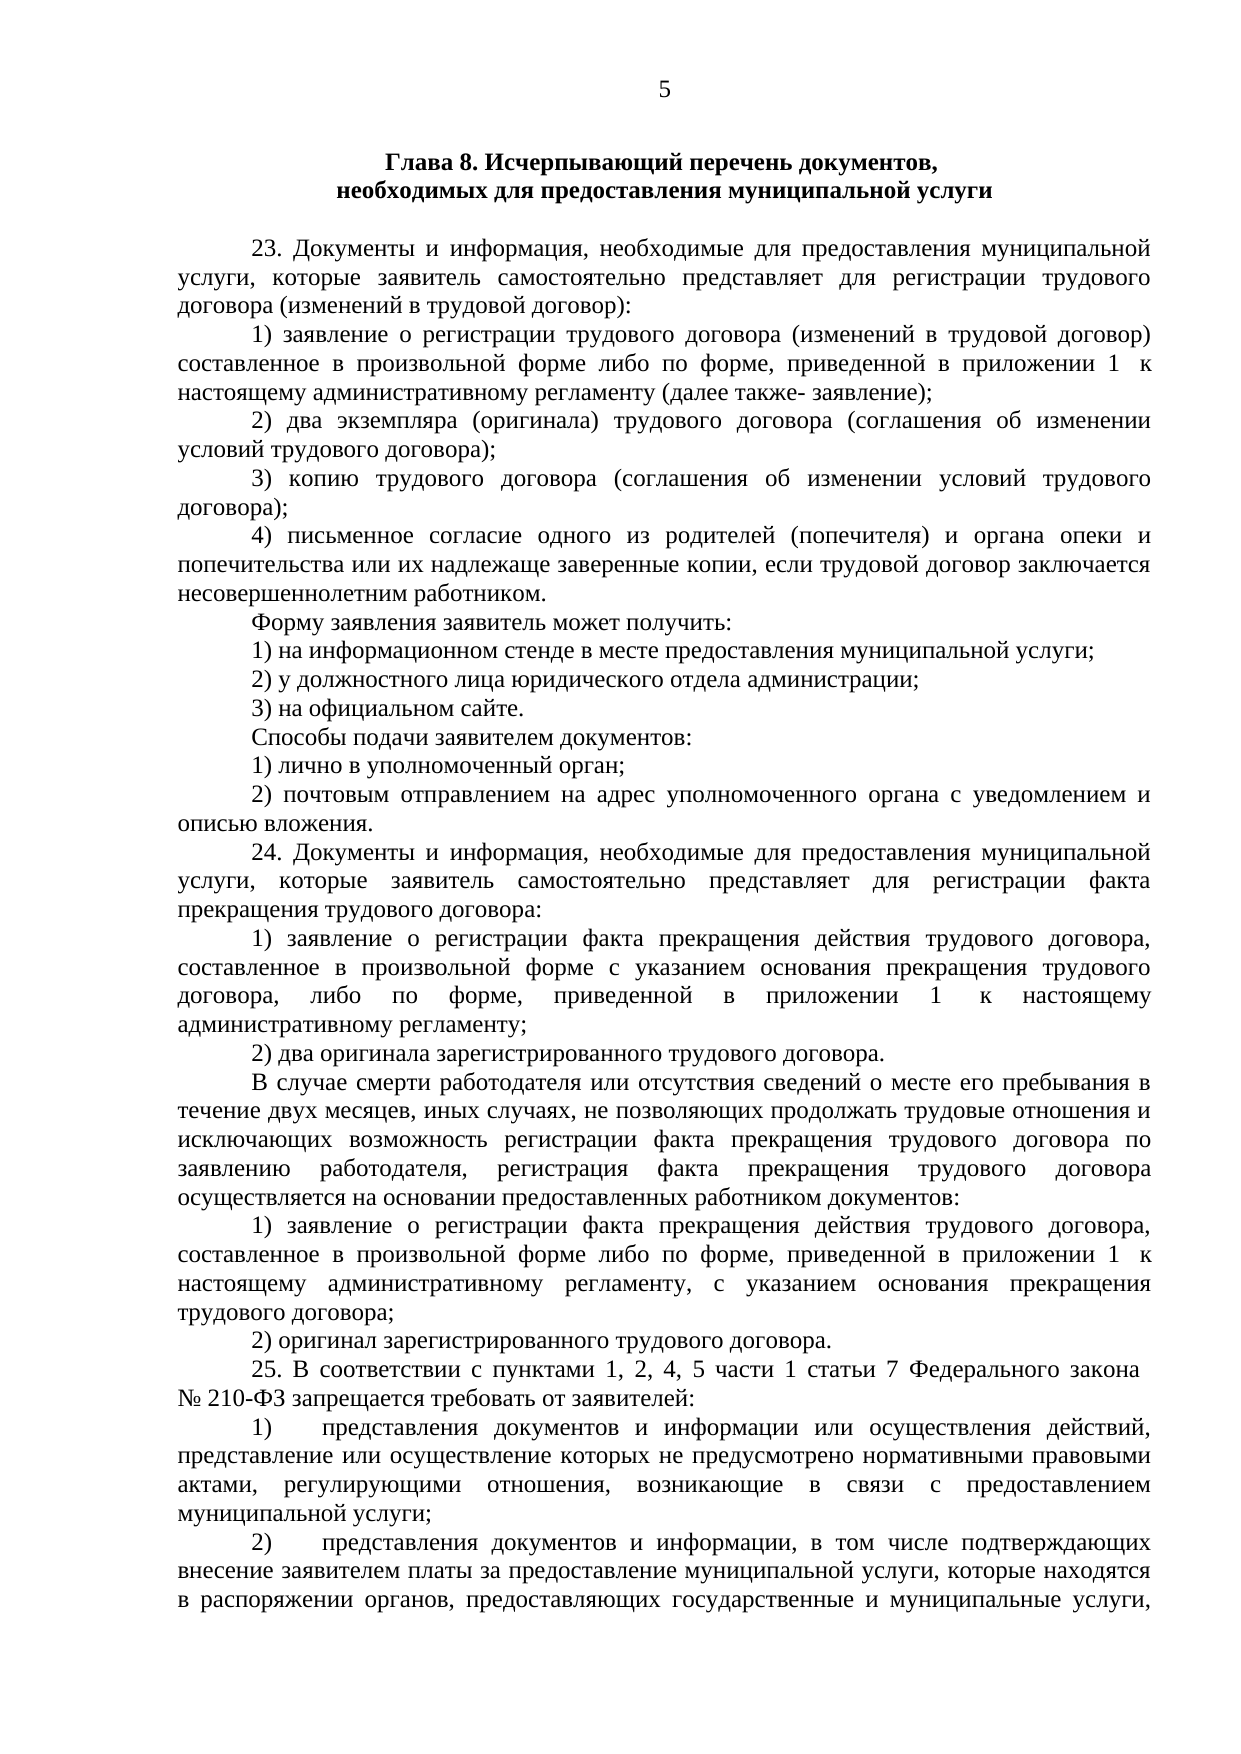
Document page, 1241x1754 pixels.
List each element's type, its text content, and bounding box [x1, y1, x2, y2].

text 1) на информационном стенде в месте предоставления муниципальной услуги; [177, 636, 1152, 664]
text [177, 1527, 1152, 1613]
text 1) представления документов и информации или осуществления действий, представление или осуществление которых не предусмотрено нормативными правовыми актами, регулирующими отношения, возникающие в связи с предоставлением муниципальной услуги; [177, 1412, 1152, 1527]
text В случае смерти работодателя или отсутствия сведений о месте его пребывания в течение двух месяцев, иных случаях, не позволяющих продолжать трудовые отношения и исключающих возможность регистрации факта прекращения трудового договора по заявлению работодателя, регистрация факта прекращения трудового договора осуществляется на основании предоставленных работником документов: [177, 1067, 1152, 1211]
text 1) заявление о регистрации факта прекращения действия трудового договора, составленное в произвольной форме либо по форме, приведенной в приложении 1 к настоящему административному регламенту, с указанием основания прекращения трудового договора; [177, 1211, 1152, 1326]
text 2) оригинал зарегистрированного трудового договора. [177, 1326, 1152, 1354]
text 1) лично в уполномоченный орган; [177, 751, 1152, 779]
text 23. Документы и информация, необходимые для предоставления муниципальной услуги, которые заявитель самостоятельно представляет для регистрации трудового договора (изменений в трудовой договор): [177, 233, 1152, 319]
text 1) заявление о регистрации факта прекращения действия трудового договора, составленное в произвольной форме с указанием основания прекращения трудового договора, либо по форме, приведенной в приложении 1 к настоящему административному регламенту; [177, 923, 1152, 1038]
text Глава 8. Исчерпывающий перечень документов, необходимых для предоставления муниципальной услуги [177, 147, 1152, 204]
text 1) заявление о регистрации трудового договора (изменений в трудовой договор) составленное в произвольной форме либо по форме, приведенной в приложении 1 к настоящему административному регламенту (далее также- заявление); [177, 319, 1152, 406]
text 2) два оригинала зарегистрированного трудового договора. [177, 1038, 1152, 1067]
text Форму заявления заявитель может получить: [177, 607, 1152, 636]
text 3) на официальном сайте. [177, 693, 1152, 722]
text 24. Документы и информация, необходимые для предоставления муниципальной услуги, которые заявитель самостоятельно представляет для регистрации факта прекращения трудового договора: [177, 837, 1152, 923]
text 3) копию трудового договора (соглашения об изменении условий трудового договора); [177, 463, 1152, 521]
text Способы подачи заявителем документов: [177, 722, 1152, 751]
text 2) у должностного лица юридического отдела администрации; [177, 664, 1152, 693]
text 4) письменное согласие одного из родителей (попечителя) и органа опеки и попечительства или их надлежаще заверенные копии, если трудовой договор заключается несовершеннолетним работником. [177, 521, 1152, 607]
text 2) два экземпляра (оригинала) трудового договора (соглашения об изменении условий трудового договора); [177, 406, 1152, 463]
text 25. В соответствии с пунктами 1, 2, 4, 5 части 1 статьи 7 Федерального закона № 210-ФЗ запрещается требовать от заявителей: [177, 1354, 1152, 1412]
text 2) почтовым отправлением на адрес уполномоченного органа с уведомлением и описью вложения. [177, 779, 1152, 837]
